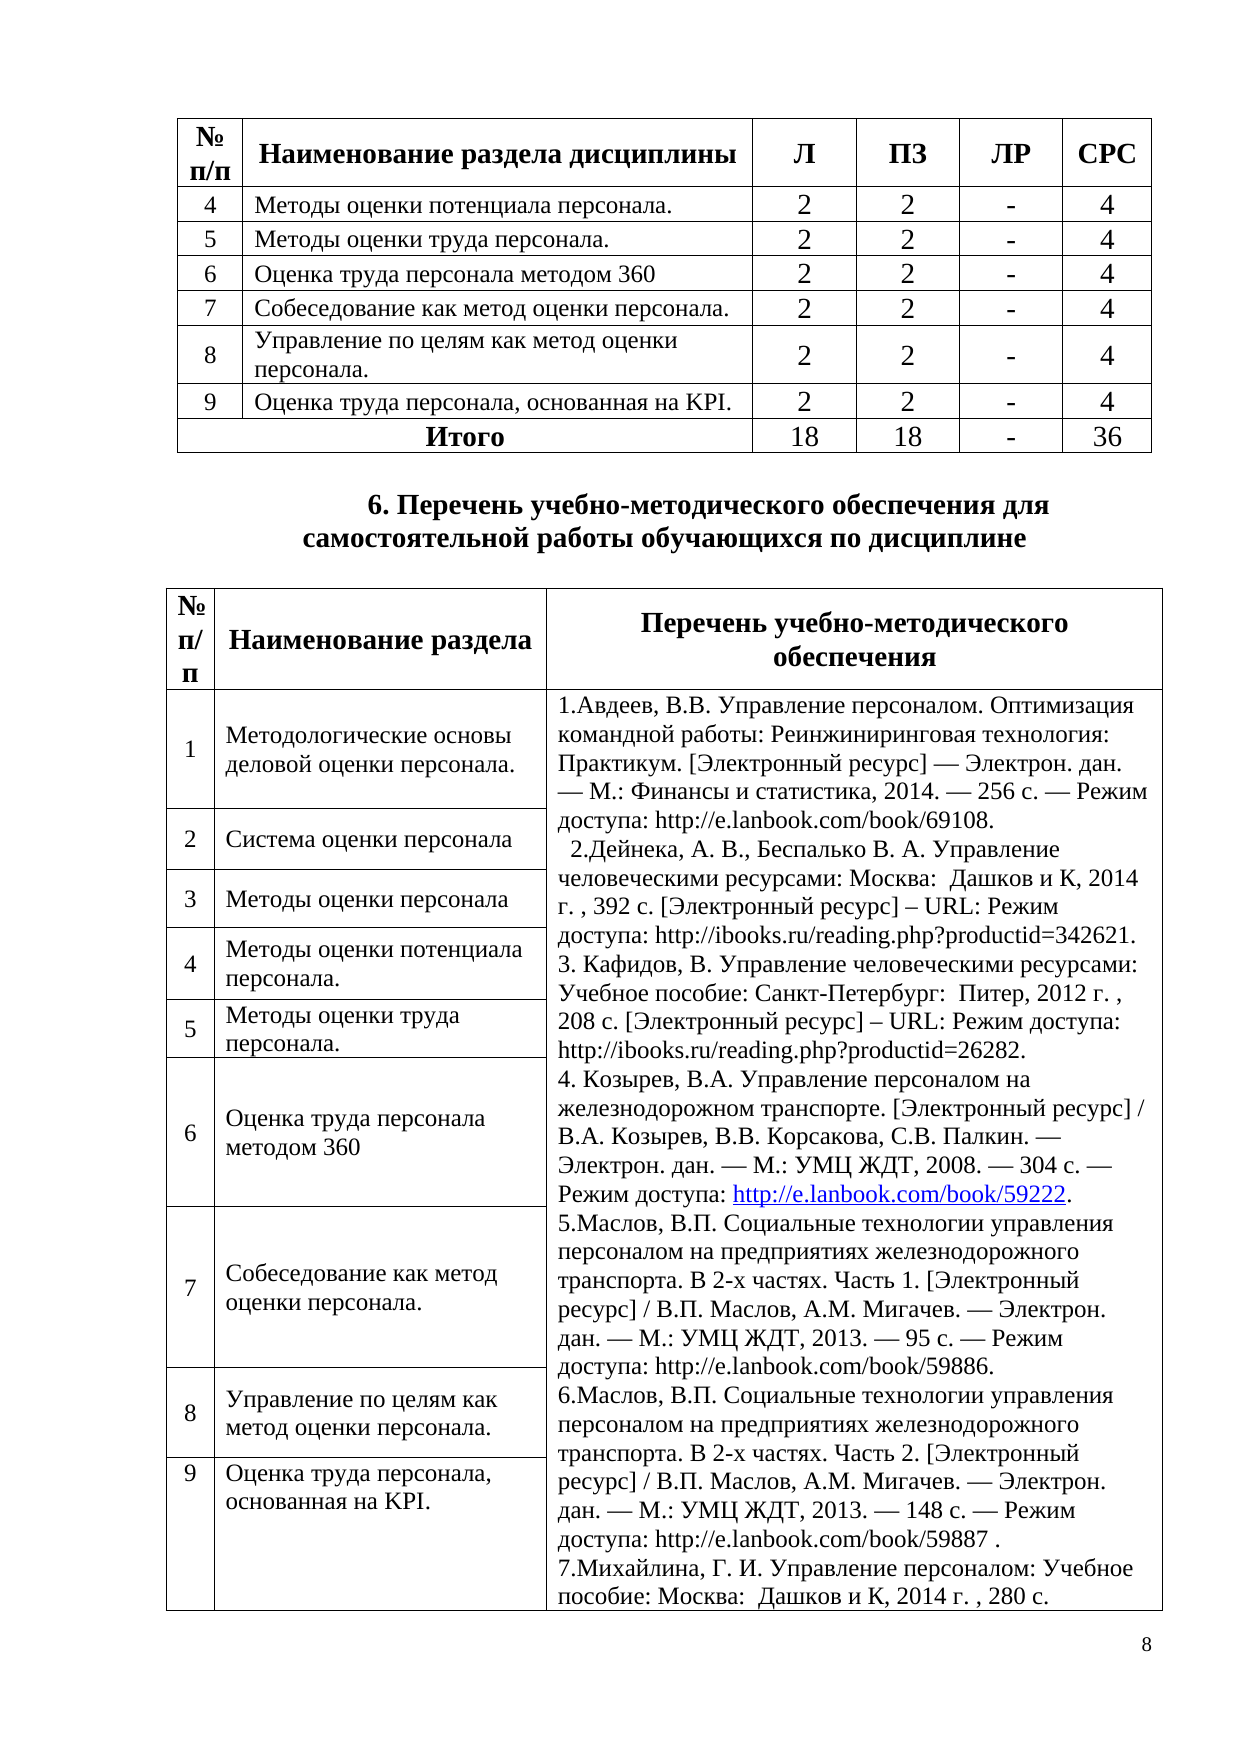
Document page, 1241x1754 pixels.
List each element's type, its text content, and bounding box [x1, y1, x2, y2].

table_cell 4 [1063, 384, 1151, 418]
text 6. Перечень учебно-методического обеспечения для самостоятельной работы обучающихся по дисциплине [177, 487, 1152, 554]
table_header Наименование раздела [215, 589, 546, 689]
table_cell 2 [857, 256, 959, 290]
table_header № п/п [178, 119, 242, 186]
table_cell Система оценки персонала [215, 809, 546, 869]
table_cell - [960, 419, 1062, 452]
table_header Л [753, 119, 856, 186]
table_header ЛР [960, 119, 1062, 186]
table_cell Итого [178, 419, 752, 452]
table_cell 2 [857, 384, 959, 418]
table_cell 9 [167, 1458, 214, 1610]
table_cell 2 [753, 222, 856, 255]
table_cell 2 [857, 187, 959, 221]
table_cell Собеседование как метод оценки персонала. [243, 291, 752, 324]
table_cell 1 [167, 690, 214, 808]
table_cell Методы оценки персонала [215, 870, 546, 927]
table_cell 18 [753, 419, 856, 452]
table_cell 4 [167, 928, 214, 999]
table_cell 9 [178, 384, 242, 418]
table_cell Оценка труда персонала, основанная на KPI. [243, 384, 752, 418]
table_cell 2 [753, 256, 856, 290]
table_cell 2 [753, 187, 856, 221]
table_cell Методы оценки труда персонала. [243, 222, 752, 255]
table_header Наименование раздела дисциплины [243, 119, 752, 186]
table_cell 5 [178, 222, 242, 255]
table_cell 4 [178, 187, 242, 221]
table_cell 4 [1063, 256, 1151, 290]
table_header № п/п [167, 589, 214, 689]
table_cell Методы оценки труда персонала. [215, 1000, 546, 1057]
table_cell 8 [167, 1368, 214, 1457]
table_header ПЗ [857, 119, 959, 186]
table_cell 2 [857, 326, 959, 383]
table_cell 2 [753, 326, 856, 383]
table_cell Оценка труда персонала методом 360 [215, 1058, 546, 1206]
table_cell 2 [753, 291, 856, 324]
table_cell - [960, 384, 1062, 418]
table_header Перечень учебно-методического обеспечения [547, 589, 1162, 689]
table_header СРС [1063, 119, 1151, 186]
table_cell 4 [1063, 326, 1151, 383]
table_cell 2 [167, 809, 214, 869]
table_cell 8 [178, 326, 242, 383]
table_cell 2 [753, 384, 856, 418]
table_cell 3 [167, 870, 214, 927]
table_cell - [960, 291, 1062, 324]
table_cell Управление по целям как метод оценки персонала. [215, 1368, 546, 1457]
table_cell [215, 1458, 546, 1610]
table_cell 2 [857, 291, 959, 324]
table_cell 6 [178, 256, 242, 290]
table_cell 36 [1063, 419, 1151, 452]
table_cell Методологические основы деловой оценки персонала. [215, 690, 546, 808]
table_cell 7 [178, 291, 242, 324]
table_cell Собеседование как метод оценки персонала. [215, 1207, 546, 1367]
table_cell - [960, 187, 1062, 221]
table_cell 4 [1063, 291, 1151, 324]
table_cell - [960, 256, 1062, 290]
table_cell Методы оценки потенциала персонала. [243, 187, 752, 221]
table_cell 18 [857, 419, 959, 452]
table_cell Оценка труда персонала методом 360 [243, 256, 752, 290]
table_cell 2 [857, 222, 959, 255]
table_cell Управление по целям как метод оценки персонала. [243, 326, 752, 383]
table_cell Методы оценки потенциала персонала. [215, 928, 546, 999]
table_cell - [960, 326, 1062, 383]
table_cell 1.Авдеев, В.В. Управление персоналом. Оптимизация командной работы: Реинжиниринговая технология: Практикум. [Электронный ресурс] — Электрон. дан. — М.: Финансы и статистика, 2014. — 256 с. — Режим доступа: http://e.lanbook.com/book/69108. 2.Дейнека, А. В., Беспалько В. А. Управление человеческими ресурсами: Москва: Дашков и К, 2014 г. , 392 с. [Электронный ресурс] – URL: Режим доступа: http://ibooks.ru/reading.php?productid=342621. 3. Кафидов, В. Управление человеческими ресурсами: Учебное пособие: Санкт-Петербург: Питер, 2012 г. , 208 с. [Электронный ресурс] – URL: Режим доступа: http://ibooks.ru/reading.php?productid=26282. 4. Козырев, В.А. Управление персоналом на железнодорожном транспорте. [Электронный ресурс] / В.А. Козырев, В.В. Корсакова, С.В. Палкин. — Электрон. дан. — М.: УМЦ ЖДТ, 2008. — 304 с. — Режим доступа: http://e.lanbook.com/book/59222. 5.Маслов, В.П. Социальные технологии управления персоналом на предприятиях железнодорожного транспорта. В 2-х частях. Часть 1. [Электронный ресурс] / В.П. Маслов, А.М. Мигачев. — Электрон. дан. — М.: УМЦ ЖДТ, 2013. — 95 с. — Режим доступа: http://e.lanbook.com/book/59886. 6.Маслов, В.П. Социальные технологии управления персоналом на предприятиях железнодорожного транспорта. В 2-х частях. Часть 2. [Электронный ресурс] / В.П. Маслов, А.М. Мигачев. — Электрон. дан. — М.: УМЦ ЖДТ, 2013. — 148 с. — Режим доступа: http://e.lanbook.com/book/59887 . 7.Михайлина, Г. И. Управление персоналом: Учебное пособие: Москва: Дашков и К, 2014 г. , 280 с. [Электронный ресурс] – URL: Режим доступа: http://ibooks.ru/reading.php?productid=342616. 8.Методические рекомендации по организации самостоятельной работы обучающихся в электронной информационно-образовательной среде [Электронный ресурс]. Режим доступа: http//sdo.pgups.ru (для доступа к полнотекстовым документам требуется авторизация). [547, 690, 1162, 1610]
table_cell 6 [167, 1058, 214, 1206]
table_cell 7 [167, 1207, 214, 1367]
table_cell 4 [1063, 222, 1151, 255]
table_cell 4 [1063, 187, 1151, 221]
table_cell - [960, 222, 1062, 255]
table_cell 5 [167, 1000, 214, 1057]
